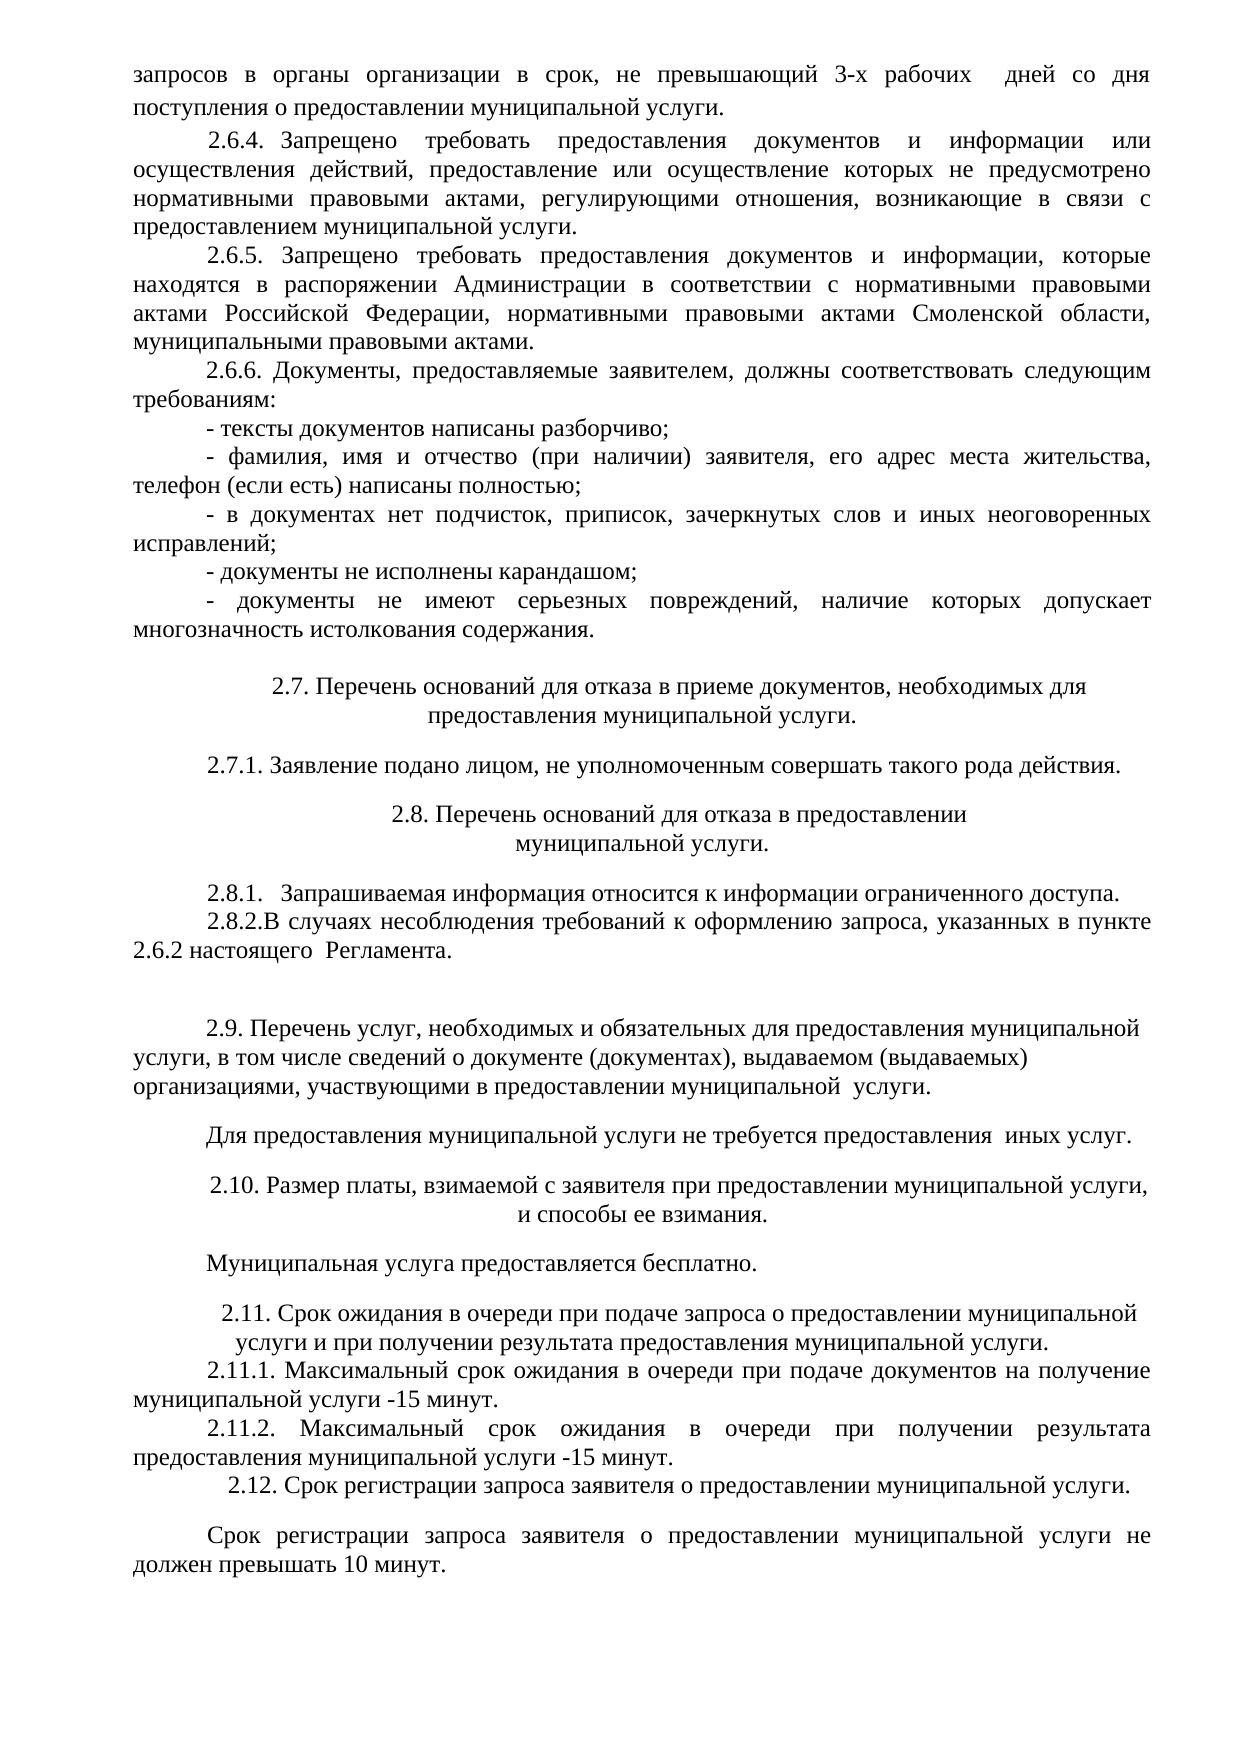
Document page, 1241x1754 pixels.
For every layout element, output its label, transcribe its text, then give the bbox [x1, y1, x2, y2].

text 2.11. Срок ожидания в очереди при подаче запроса о предоставлении муниципальной услуги и при получении результата предоставления муниципальной услуги. [133, 1298, 1152, 1356]
text Срок регистрации запроса заявителя о предоставлении муниципальной услуги не должен превышать 10 минут. [133, 1520, 1152, 1578]
text - документы не исполнены карандашом; [133, 556, 1152, 585]
text 2.12. Срок регистрации запроса заявителя о предоставлении муниципальной услуги. [133, 1471, 1152, 1499]
text 2.11.1. Максимальный срок ожидания в очереди при подаче документов на получение муниципальной услуги -15 минут. [133, 1356, 1152, 1413]
text 2.6.5. Запрещено требовать предоставления документов и информации, которые находятся в распоряжении Администрации в соответствии с нормативными правовыми актами Российской Федерации, нормативными правовыми актами Смоленской области, муниципальными правовыми актами. [133, 240, 1152, 355]
text 2.9. Перечень услуг, необходимых и обязательных для предоставления муниципальной услуги, в том числе сведений о документе (документах), выдаваемом (выдаваемых) организациями, участвующими в предоставлении муниципальной услуги. [133, 1013, 1152, 1100]
text 2.6.6. Документы, предоставляемые заявителем, должны соответствовать следующим требованиям: [133, 355, 1152, 413]
text Для предоставления муниципальной услуги не требуется предоставления иных услуг. [133, 1121, 1152, 1149]
text - документы не имеют серьезных повреждений, наличие которых допускает многозначность истолкования содержания. [133, 585, 1152, 643]
text 2.6.4. Запрещено требовать предоставления документов и информации или осуществления действий, предоставление или осуществление которых не предусмотрено нормативными правовыми актами, регулирующими отношения, возникающие в связи с предоставлением муниципальной услуги. [133, 125, 1152, 240]
text 2.7.1. Заявление подано лицом, не уполномоченным совершать такого рода действия. [133, 750, 1152, 778]
text - фамилия, имя и отчество (при наличии) заявителя, его адрес места жительства, телефон (если есть) написаны полностью; [133, 441, 1152, 499]
text 2.8. Перечень оснований для отказа в предоставлении муниципальной услуги. [133, 799, 1152, 857]
text Муниципальная услуга предоставляется бесплатно. [133, 1248, 1152, 1277]
text 2.11.2. Максимальный срок ожидания в очереди при получении результата предоставления муниципальной услуги -15 минут. [133, 1413, 1152, 1471]
text 2.7. Перечень оснований для отказа в приеме документов, необходимых для предоставления муниципальной услуги. [133, 671, 1152, 729]
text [133, 59, 1152, 121]
text - тексты документов написаны разборчиво; [133, 413, 1152, 441]
text 2.8.2.В случаях несоблюдения требований к оформлению запроса, указанных в пункте 2.6.2 настоящего Регламента. [133, 906, 1152, 964]
text 2.10. Размер платы, взимаемой с заявителя при предоставлении муниципальной услуги, и способы ее взимания. [133, 1170, 1152, 1228]
text 2.8.1. Запрашиваемая информация относится к информации ограниченного доступа. [133, 878, 1152, 906]
text - в документах нет подчисток, приписок, зачеркнутых слов и иных неоговоренных исправлений; [133, 499, 1152, 556]
